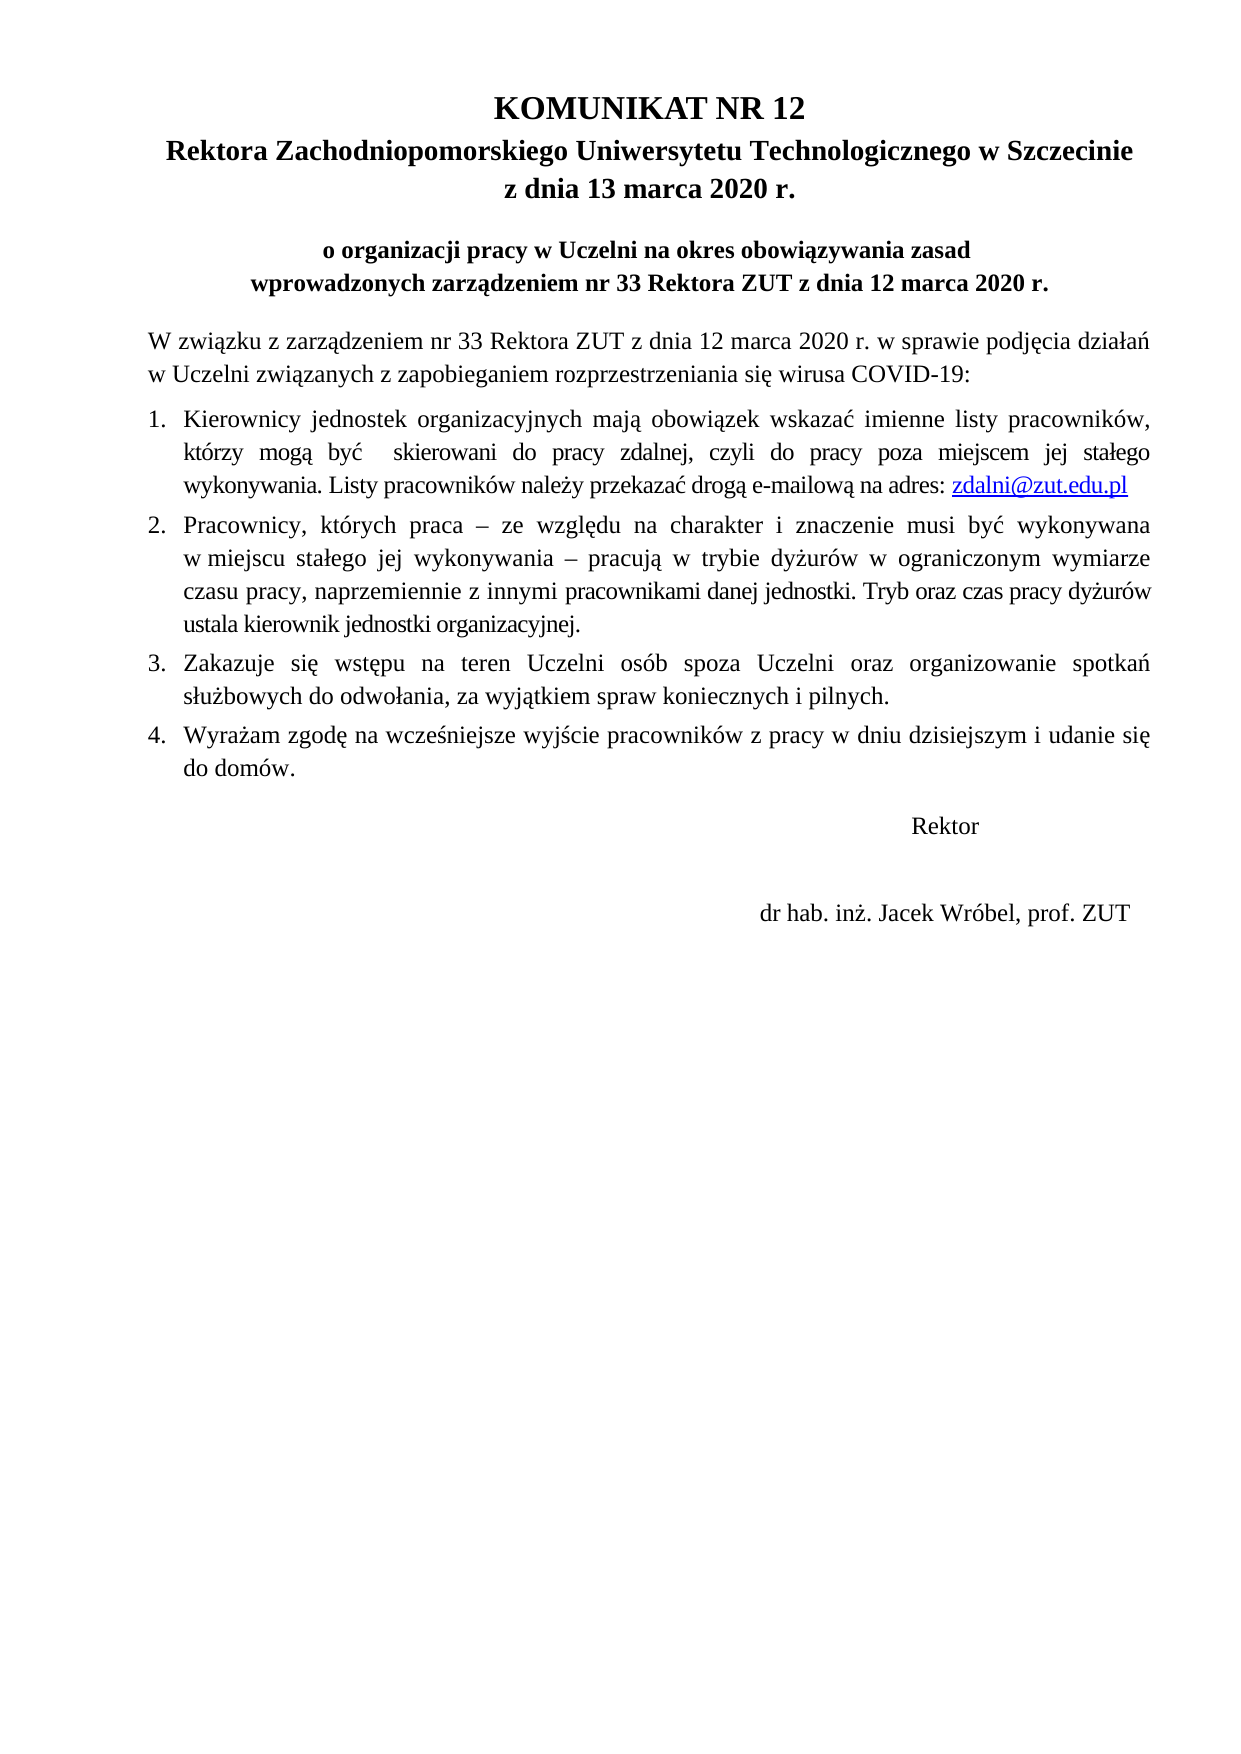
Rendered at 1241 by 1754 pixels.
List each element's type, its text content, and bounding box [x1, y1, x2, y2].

title komunikat nr 12 [148, 89, 1152, 127]
text W związku z zarządzeniem nr 33 Rektora ZUT z dnia 12 marca 2020 r. w sprawie podjęcia działań w Uczelni związanych z zapobieganiem rozprzestrzeniania się wirusa COVID-19: [148, 326, 1152, 388]
subtitle o organizacji pracy w Uczelni na okres obowiązywania zasad wprowadzonych zarządzeniem nr 33 Rektora ZUT z dnia 12 marca 2020 r. [148, 235, 1152, 297]
text Pracownicy, których praca – ze względu na charakter i znaczenie musi być wykonywana w miejscu stałego jej wykonywania – pracują w trybie dyżurów w ograniczonym wymiarze czasu pracy, naprzemiennie z innymi pracownikami danej jednostki. Tryb oraz czas pracy dyżurów ustala kierownik jednostki organizacyjnej. [148, 510, 1152, 637]
text Wyrażam zgodę na wcześniejsze wyjście pracowników z pracy w dniu dzisiejszym i udanie się do domów. [148, 720, 1152, 782]
text Kierownicy jednostek organizacyjnych mają obowiązek wskazać imienne listy pracowników, którzy mogą być skierowani do pracy zdalnej, czyli do pracy poza miejscem jej stałego wykonywania. Listy pracowników należy przekazać drogą e-mailową na adres: zdalni@zut.edu.pl [148, 404, 1152, 499]
text z dnia 13 marca 2020 r. [148, 171, 1152, 205]
subtitle Rektora Zachodniopomorskiego Uniwersytetu Technologicznego w Szczecinie [148, 133, 1152, 166]
text Rektor dr hab. inż. Jacek Wróbel, prof. ZUT [738, 811, 1152, 926]
text Zakazuje się wstępu na teren Uczelni osób spoza Uczelni oraz organizowanie spotkań służbowych do odwołania, za wyjątkiem spraw koniecznych i pilnych. [148, 648, 1152, 710]
